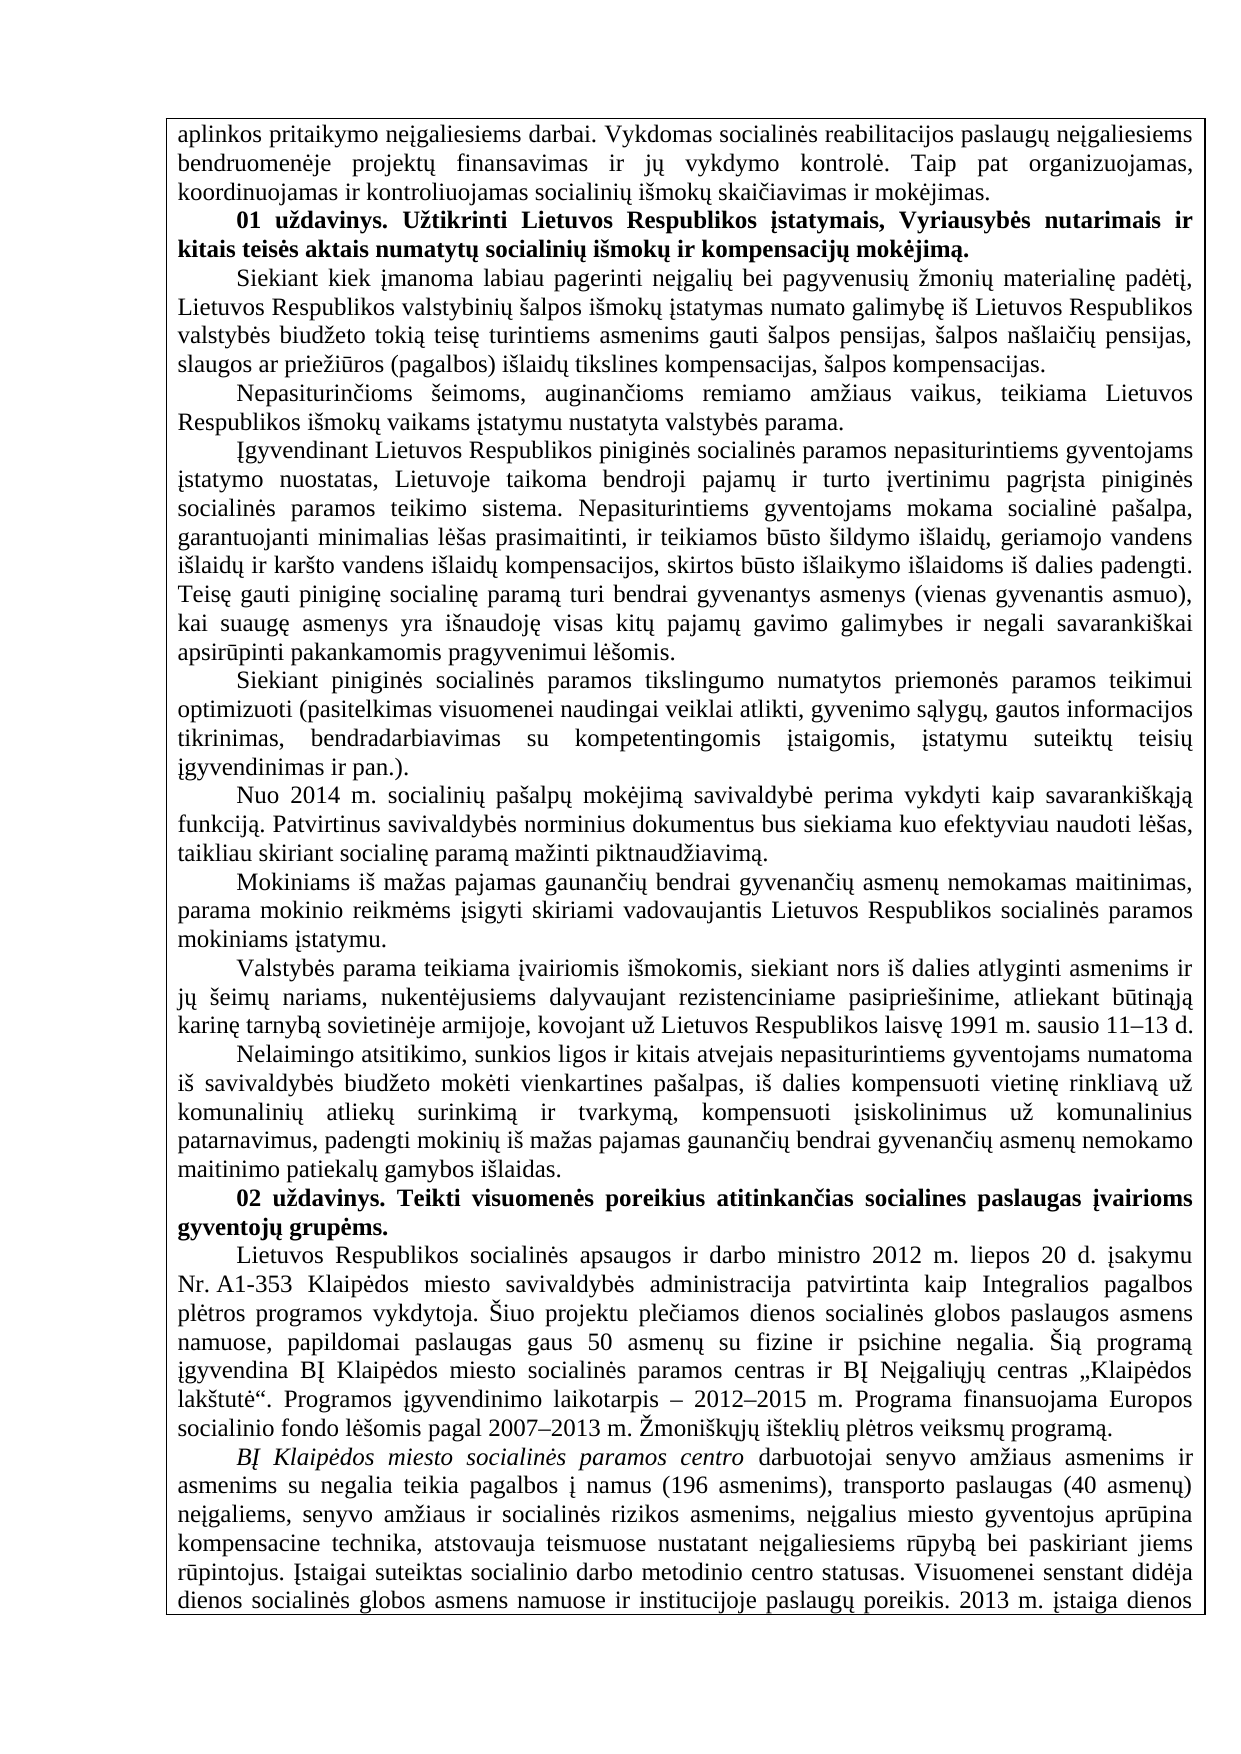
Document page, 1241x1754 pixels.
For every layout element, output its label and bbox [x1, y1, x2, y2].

table_cell [167, 119, 1204, 1614]
